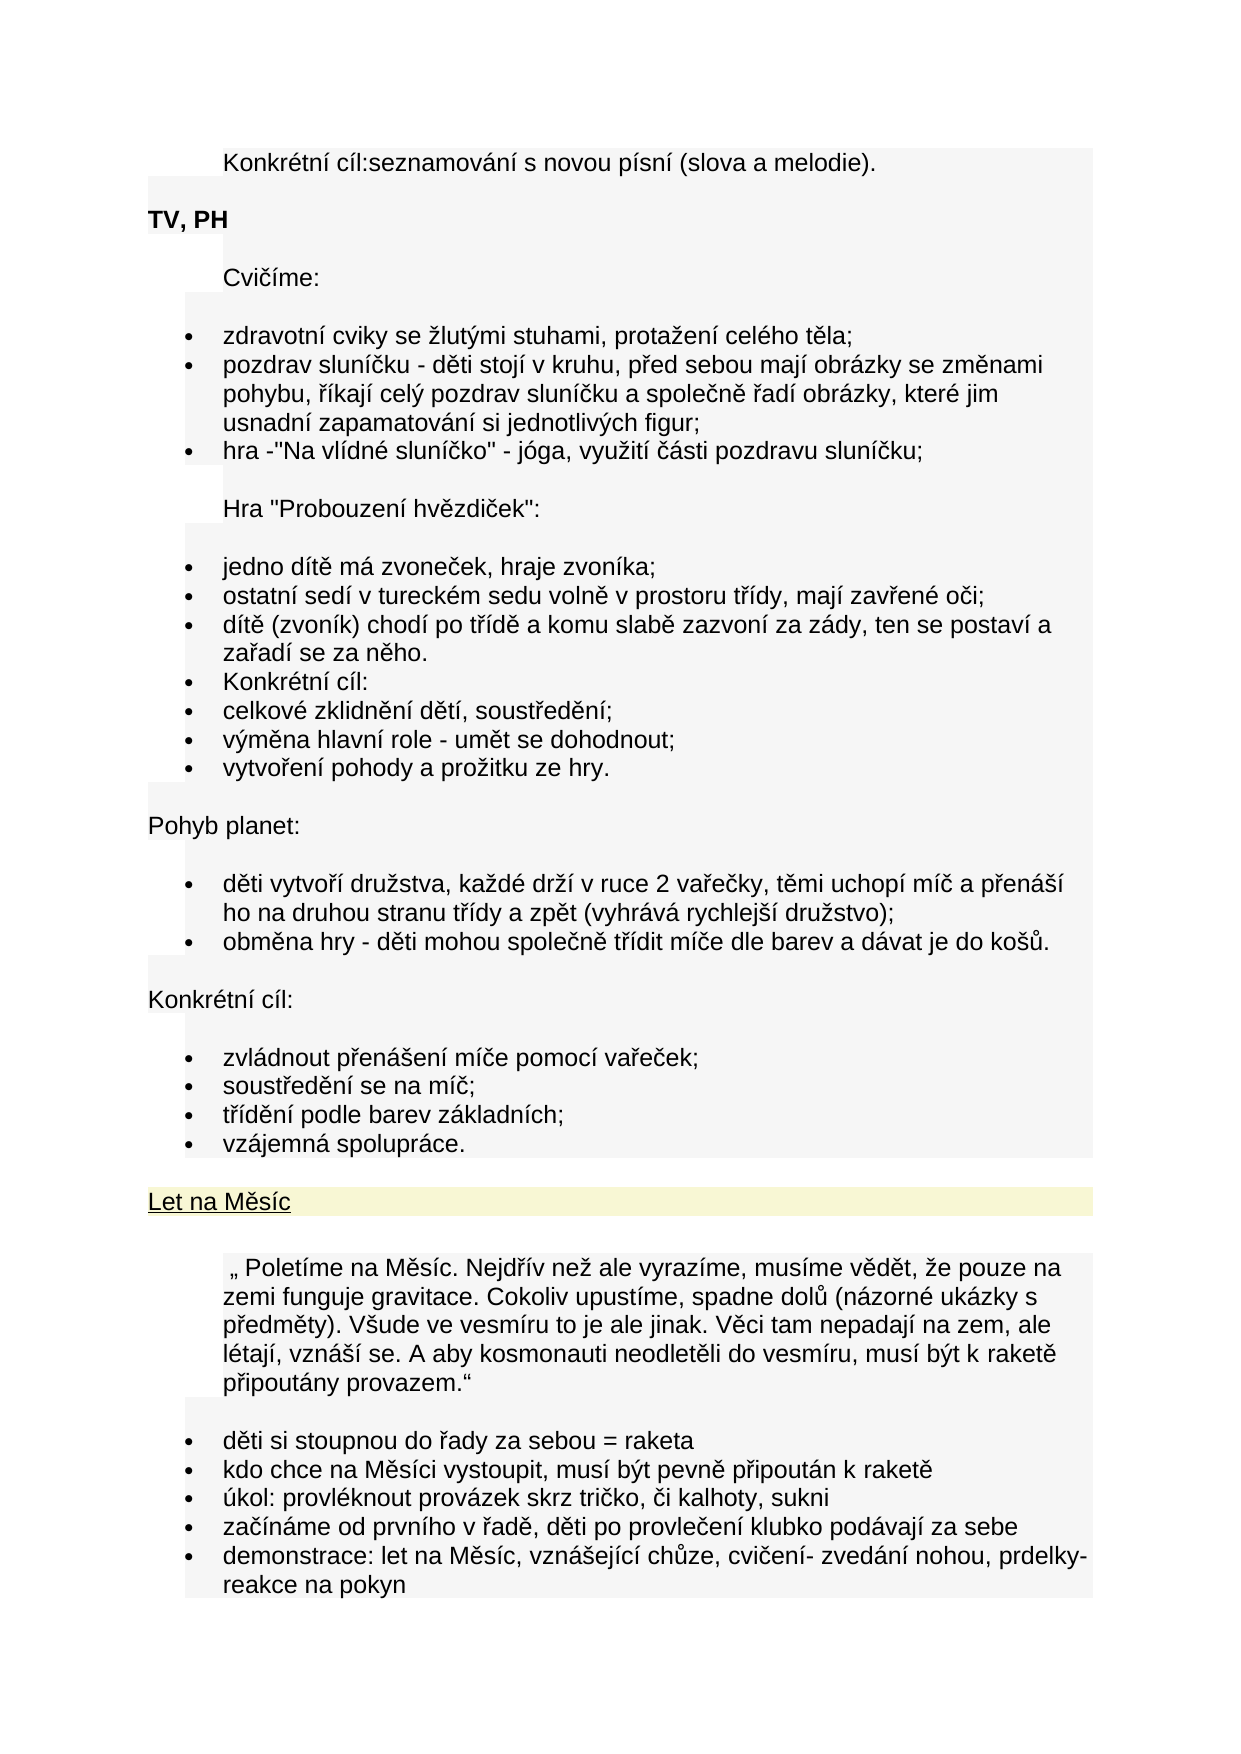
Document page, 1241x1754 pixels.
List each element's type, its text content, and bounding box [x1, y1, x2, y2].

list děti si stoupnou do řady za sebou = raketa [185, 1426, 1093, 1455]
text Hra "Probouzení hvězdiček": [223, 494, 1093, 523]
text Konkrétní cíl: [148, 985, 1093, 1013]
list soustředění se na míč; [185, 1071, 1093, 1100]
text Cvičíme: [223, 263, 1093, 292]
list zvládnout přenášení míče pomocí vařeček; [185, 1043, 1093, 1071]
list výměna hlavní role - umět se dohodnout; [185, 725, 1093, 753]
list ostatní sedí v tureckém sedu volně v prostoru třídy, mají zavřené oči; [185, 581, 1093, 610]
list úkol: provléknout provázek skrz tričko, či kalhoty, sukni [185, 1483, 1093, 1512]
text Konkrétní cíl:seznamování s novou písní (slova a melodie). [223, 148, 1093, 176]
list třídění podle barev základních; [185, 1100, 1093, 1129]
list demonstrace: let na Měsíc, vznášející chůze, cvičení- zvedání nohou, prdelky-reakce na pokyn [185, 1541, 1093, 1598]
list kdo chce na Měsíci vystoupit, musí být pevně připoután k raketě [185, 1455, 1093, 1483]
list jedno dítě má zvoneček, hraje zvoníka; [185, 552, 1093, 581]
text Pohyb planet: [148, 811, 1093, 840]
list děti vytvoří družstva, každé drží v ruce 2 vařečky, těmi uchopí míč a přenáší ho na druhou stranu třídy a zpět (vyhrává rychlejší družstvo); [185, 869, 1093, 927]
list vzájemná spolupráce. [185, 1129, 1093, 1158]
list dítě (zvoník) chodí po třídě a komu slabě zazvoní za zády, ten se postaví a zařadí se za něho. [185, 610, 1093, 667]
list hra -"Na vlídné sluníčko" - jóga, využití části pozdravu sluníčku; [185, 436, 1093, 465]
text „ Poletíme na Měsíc. Nejdřív než ale vyrazíme, musíme vědět, že pouze na zemi funguje gravitace. Cokoliv upustíme, spadne dolů (názorné ukázky s předměty). Všude ve vesmíru to je ale jinak. Věci tam nepadají na zem, ale létají, vznáší se. A aby kosmonauti neodletěli do vesmíru, musí být k raketě připoutány provazem.“ [223, 1253, 1093, 1397]
list pozdrav sluníčku - děti stojí v kruhu, před sebou mají obrázky se změnami pohybu, říkají celý pozdrav sluníčku a společně řadí obrázky, které jim usnadní zapamatování si jednotlivých figur; [185, 350, 1093, 436]
list obměna hry - děti mohou společně třídit míče dle barev a dávat je do košů. [185, 927, 1093, 956]
list celkové zklidnění dětí, soustředění; [185, 696, 1093, 725]
text Let na Měsíc [148, 1187, 1093, 1216]
list Konkrétní cíl: [185, 667, 1093, 696]
list zdravotní cviky se žlutými stuhami, protažení celého těla; [185, 321, 1093, 350]
text TV, PH [148, 206, 1093, 234]
list začínáme od prvního v řadě, děti po provlečení klubko podávají za sebe [185, 1512, 1093, 1541]
list vytvoření pohody a prožitku ze hry. [185, 753, 1093, 782]
